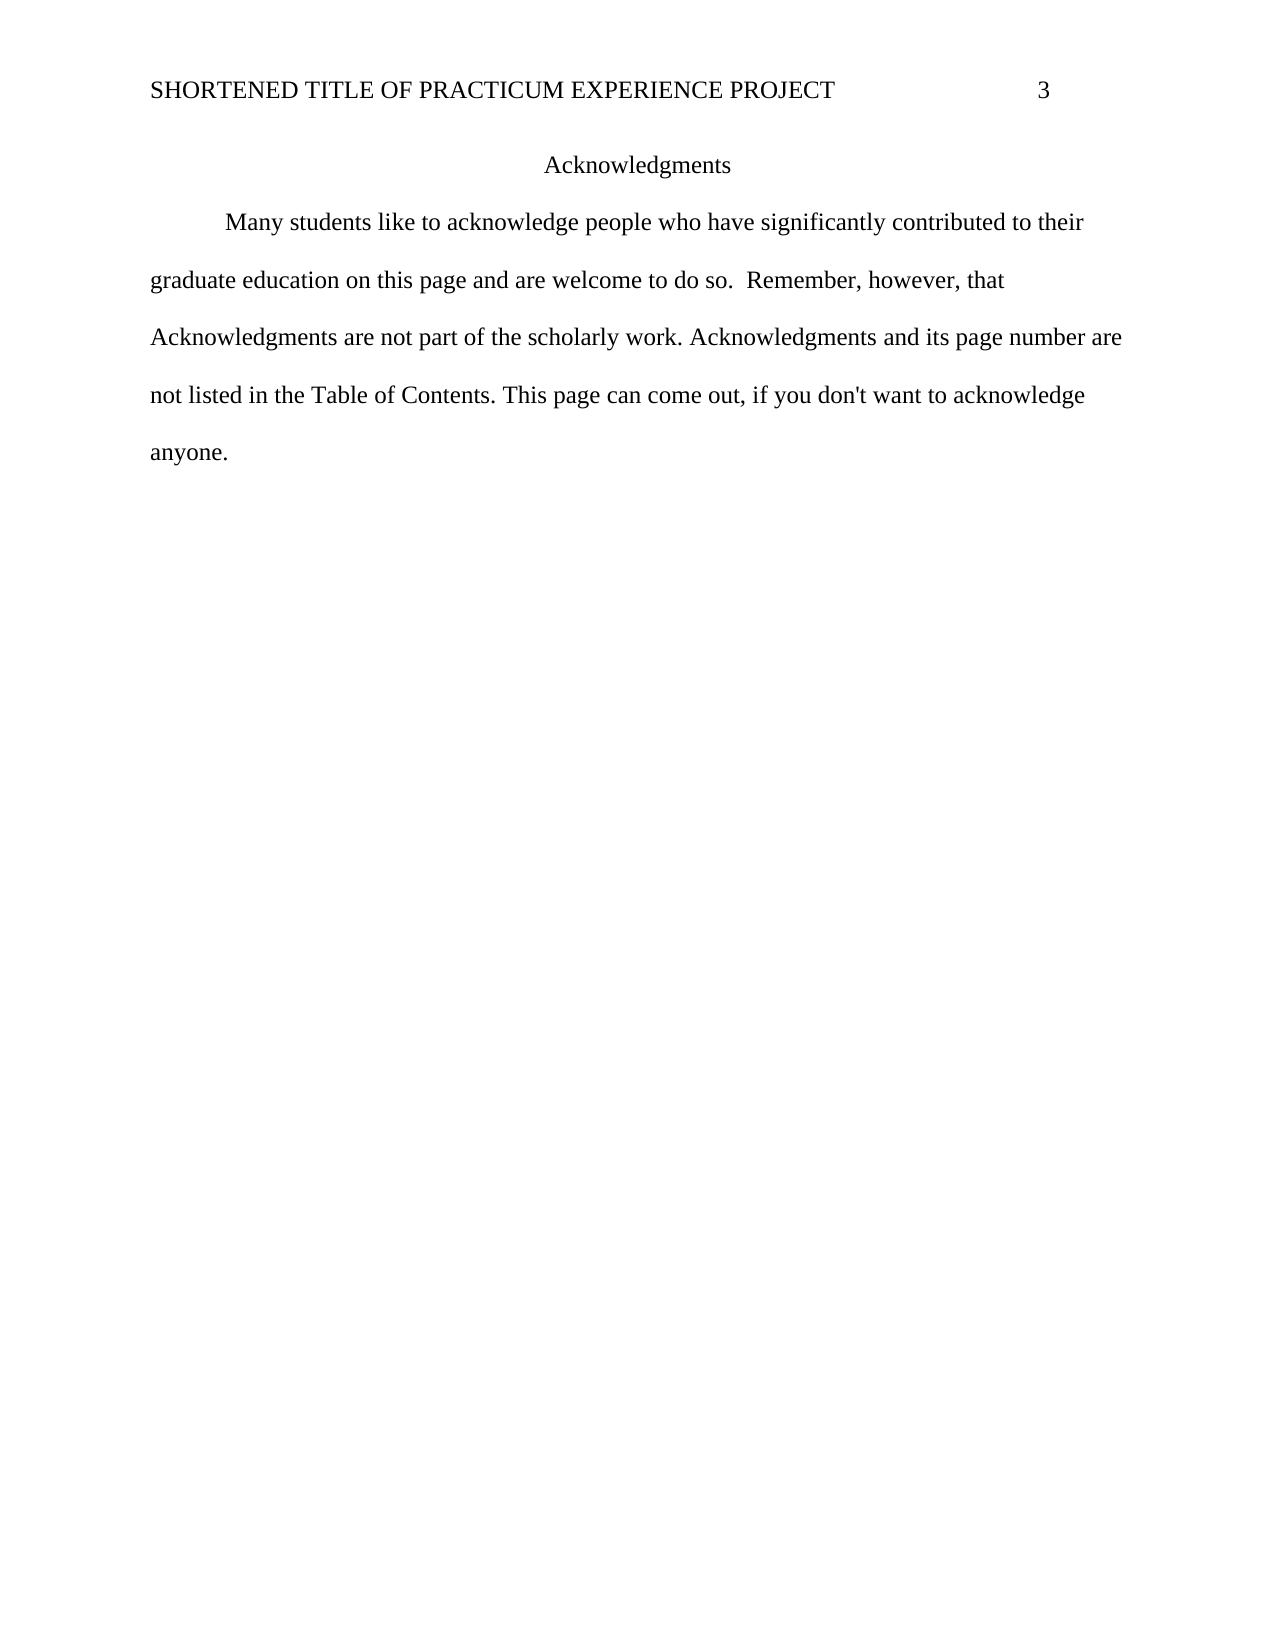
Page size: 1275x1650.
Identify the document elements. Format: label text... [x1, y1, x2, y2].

text Acknowledgments [150, 150, 1125, 179]
text Many students like to acknowledge people who have significantly contributed to their graduate education on this page and are welcome to do so. Remember, however, that Acknowledgments are not part of the scholarly work. Acknowledgments and its page number are not listed in the Table of Contents. This page can come out, if you don't want to acknowledge anyone. [150, 207, 1125, 466]
